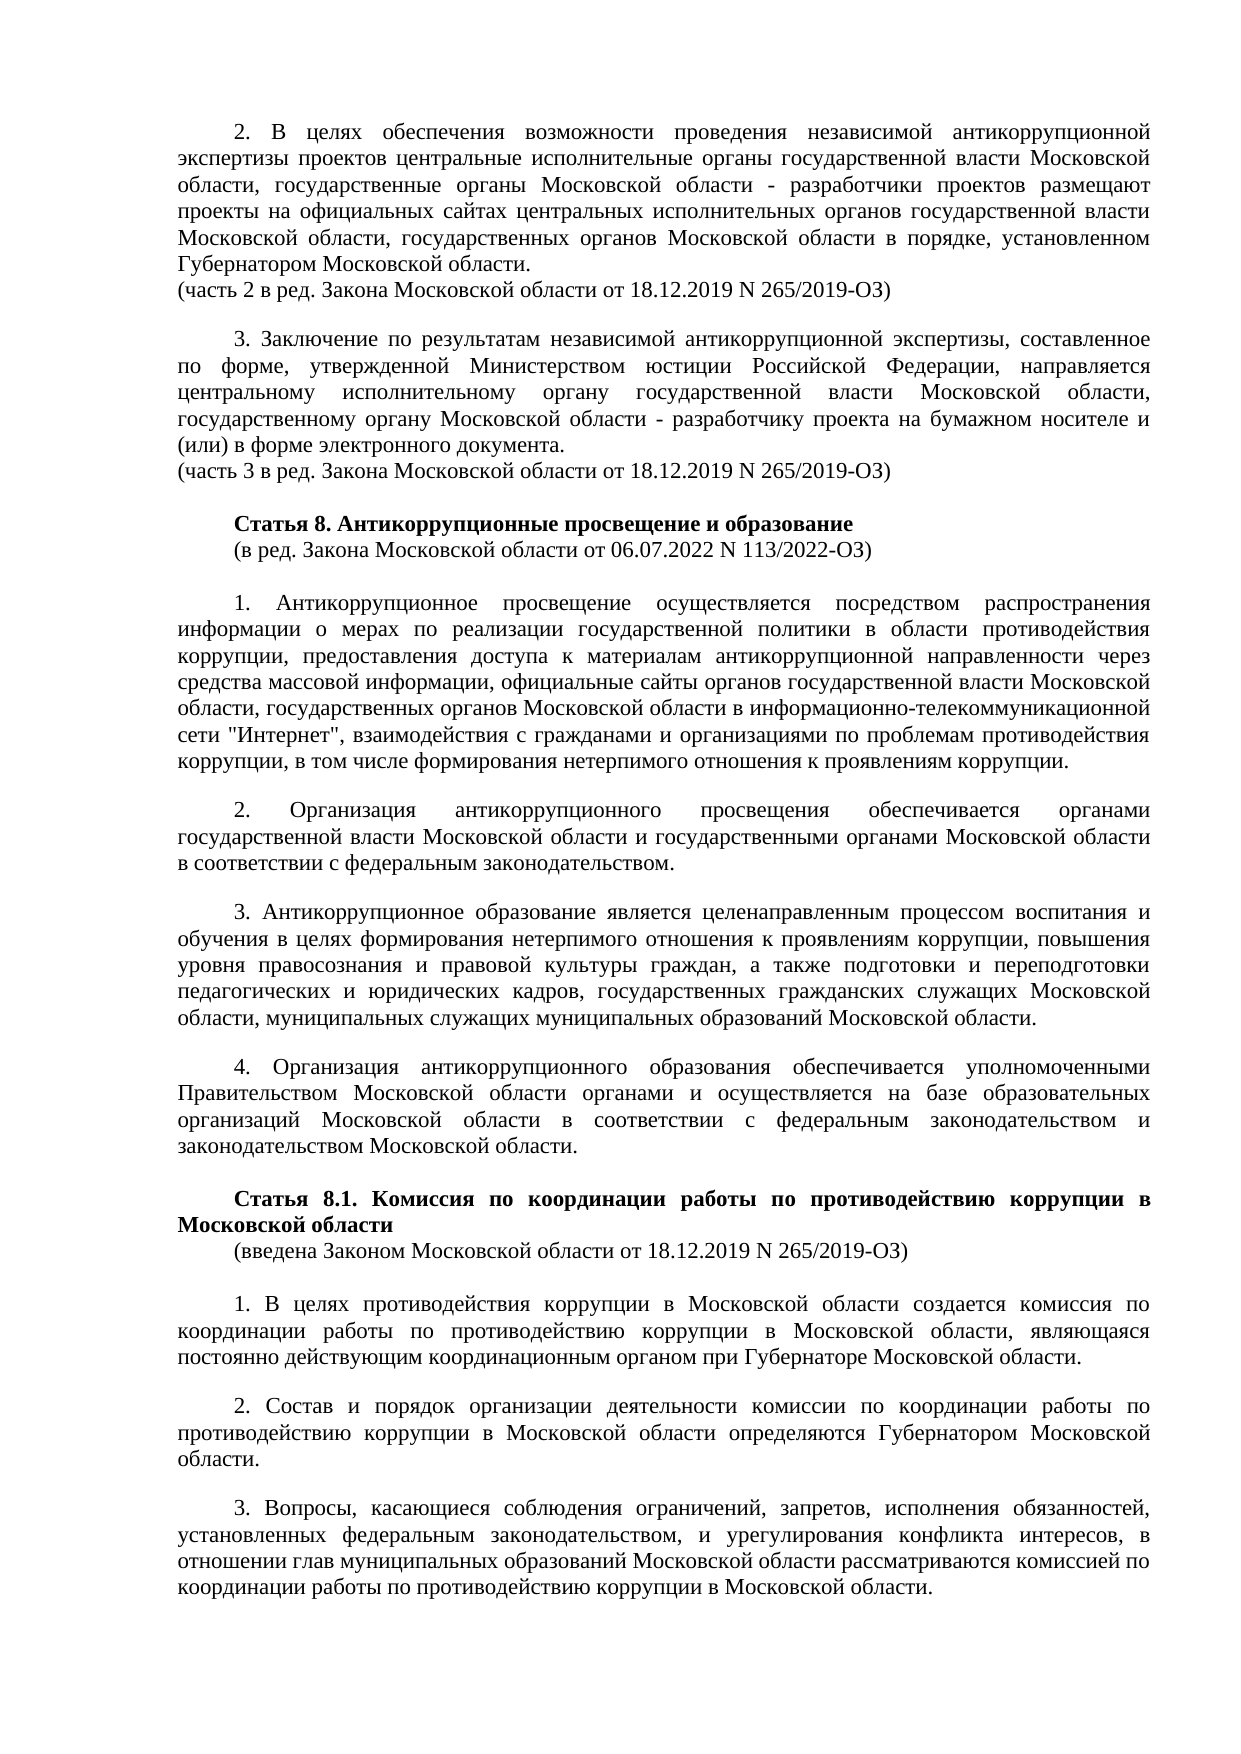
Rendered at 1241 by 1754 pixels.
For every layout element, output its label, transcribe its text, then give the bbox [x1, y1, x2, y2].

text 3. Заключение по результатам независимой антикоррупционной экспертизы, составленное по форме, утвержденной Министерством юстиции Российской Федерации, направляется центральному исполнительному органу государственной власти Московской области, государственному органу Московской области - разработчику проекта на бумажном носителе и (или) в форме электронного документа. [177, 326, 1152, 457]
text 1. Антикоррупционное просвещение осуществляется посредством распространения информации о мерах по реализации государственной политики в области противодействия коррупции, предоставления доступа к материалам антикоррупционной направленности через средства массовой информации, официальные сайты органов государственной власти Московской области, государственных органов Московской области в информационно-телекоммуникационной сети "Интернет", взаимодействия с гражданами и организациями по проблемам противодействия коррупции, в том числе формирования нетерпимого отношения к проявлениям коррупции. [177, 589, 1152, 773]
text 3. Антикоррупционное образование является целенаправленным процессом воспитания и обучения в целях формирования нетерпимого отношения к проявлениям коррупции, повышения уровня правосознания и правовой культуры граждан, а также подготовки и переподготовки педагогических и юридических кадров, государственных гражданских служащих Московской области, муниципальных служащих муниципальных образований Московской области. [177, 898, 1152, 1030]
title Статья 8. Антикоррупционные просвещение и образование [177, 510, 1152, 536]
text 3. Вопросы, касающиеся соблюдения ограничений, запретов, исполнения обязанностей, установленных федеральным законодательством, и урегулирования конфликта интересов, в отношении глав муниципальных образований Московской области рассматриваются комиссией по координации работы по противодействию коррупции в Московской области. [177, 1494, 1152, 1600]
text 1. В целях противодействия коррупции в Московской области создается комиссия по координации работы по противодействию коррупции в Московской области, являющаяся постоянно действующим координационным органом при Губернаторе Московской области. [177, 1290, 1152, 1369]
text (в ред. Закона Московской области от 06.07.2022 N 113/2022-ОЗ) [177, 536, 1152, 563]
text 2. Состав и порядок организации деятельности комиссии по координации работы по противодействию коррупции в Московской области определяются Губернатором Московской области. [177, 1392, 1152, 1471]
title Статья 8.1. Комиссия по координации работы по противодействию коррупции в Московской области [177, 1185, 1152, 1238]
text 2. Организация антикоррупционного просвещения обеспечивается органами государственной власти Московской области и государственными органами Московской области в соответствии с федеральным законодательством. [177, 796, 1152, 876]
text (часть 3 в ред. Закона Московской области от 18.12.2019 N 265/2019-ОЗ) [177, 457, 1152, 484]
text (введена Законом Московской области от 18.12.2019 N 265/2019-ОЗ) [177, 1238, 1152, 1264]
text (часть 2 в ред. Закона Московской области от 18.12.2019 N 265/2019-ОЗ) [177, 276, 1152, 303]
text 2. В целях обеспечения возможности проведения независимой антикоррупционной экспертизы проектов центральные исполнительные органы государственной власти Московской области, государственные органы Московской области - разработчики проектов размещают проекты на официальных сайтах центральных исполнительных органов государственной власти Московской области, государственных органов Московской области в порядке, установленном Губернатором Московской области. [177, 118, 1152, 276]
text 4. Организация антикоррупционного образования обеспечивается уполномоченными Правительством Московской области органами и осуществляется на базе образовательных организаций Московской области в соответствии с федеральным законодательством и законодательством Московской области. [177, 1053, 1152, 1158]
